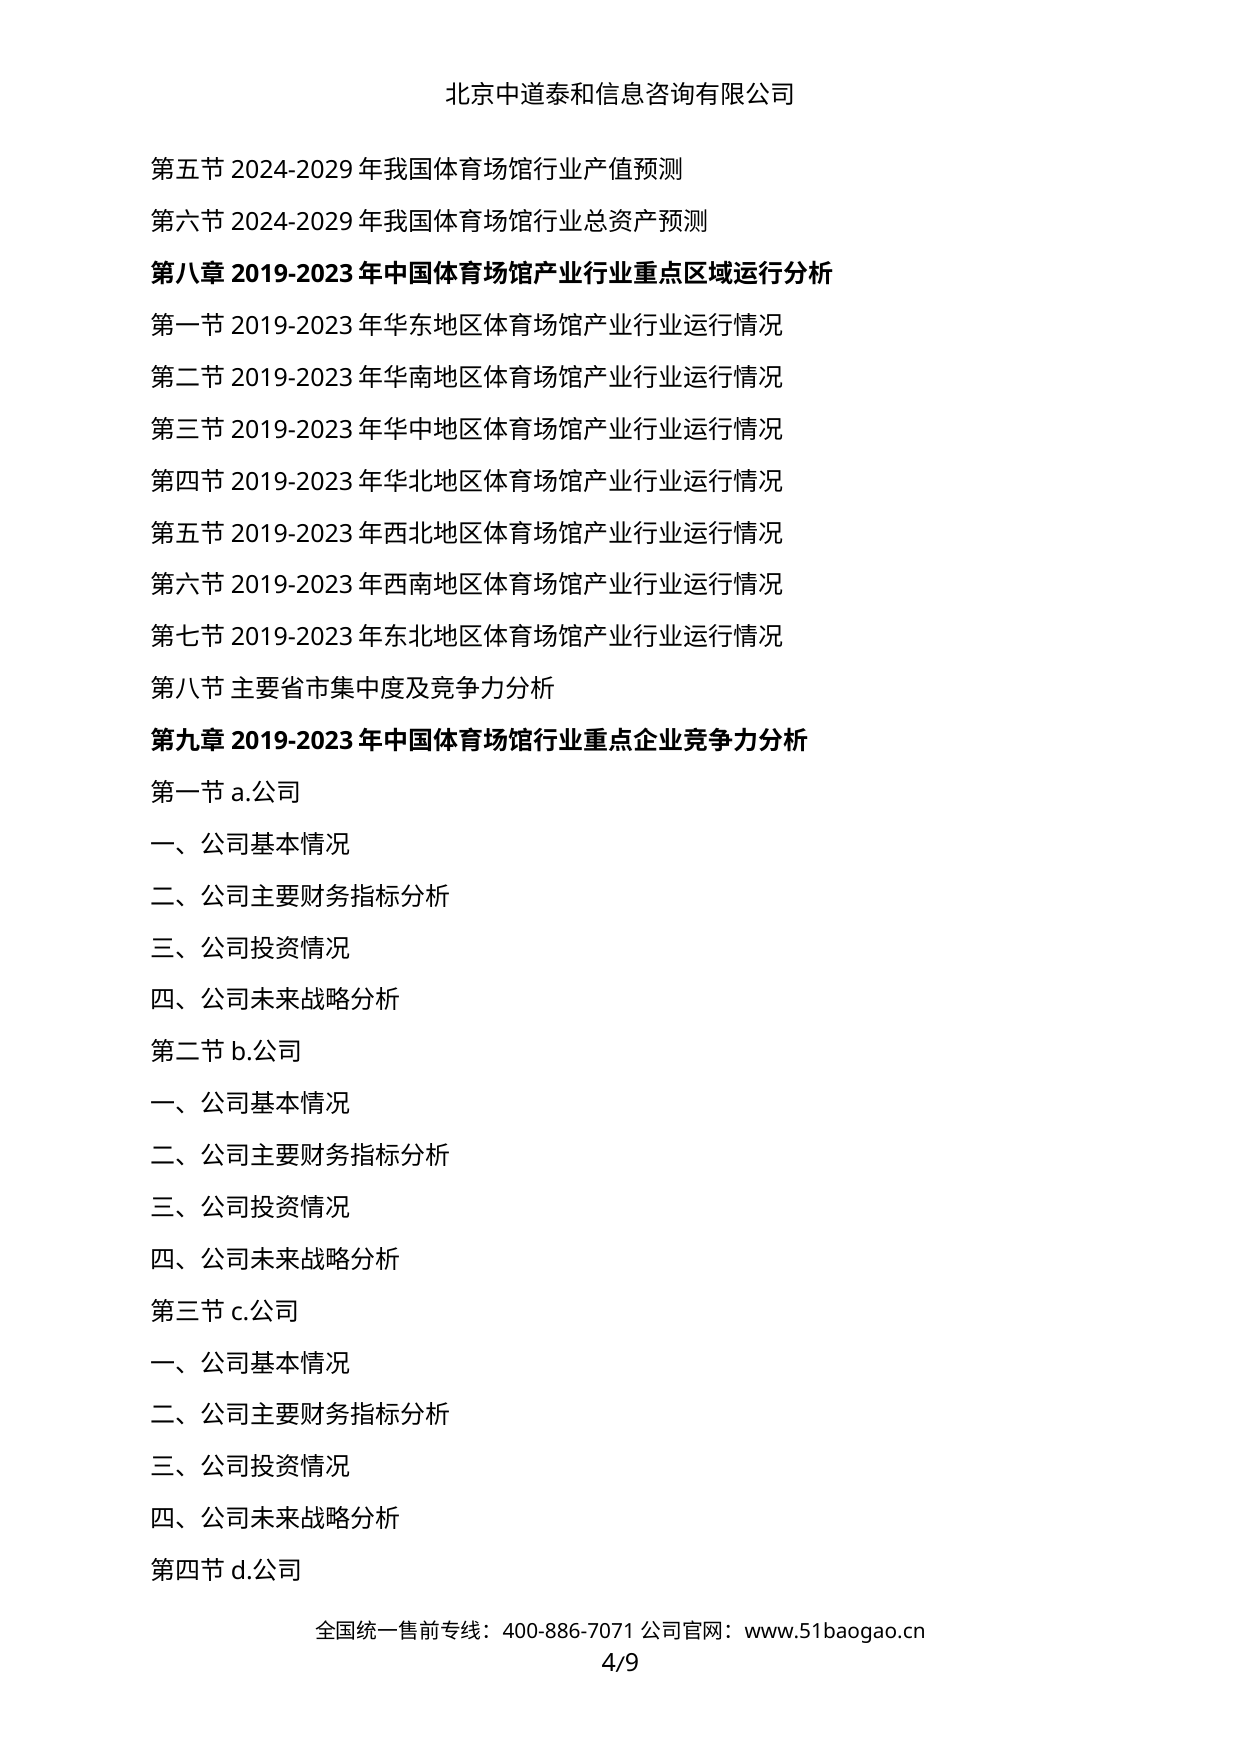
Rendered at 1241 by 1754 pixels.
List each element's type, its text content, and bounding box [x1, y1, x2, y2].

text 第二节 2019-2023年华南地区体育场馆产业行业运行情况 [150, 357, 1090, 394]
text 二、公司主要财务指标分析 [150, 876, 1090, 912]
text 第八章 2019-2023年中国体育场馆产业行业重点区域运行分析 [150, 254, 1090, 290]
text 一、公司基本情况 [150, 824, 1090, 861]
text 第八节 主要省市集中度及竞争力分析 [150, 669, 1090, 705]
text 第六节 2024-2029年我国体育场馆行业总资产预测 [150, 202, 1090, 238]
text 第四节 d.公司 [150, 1551, 1090, 1587]
text 四、公司未来战略分析 [150, 1499, 1090, 1535]
text 第四节 2019-2023年华北地区体育场馆产业行业运行情况 [150, 461, 1090, 497]
text 第二节 b.公司 [150, 1032, 1090, 1068]
text 三、公司投资情况 [150, 928, 1090, 964]
text 第一节 a.公司 [150, 772, 1090, 809]
text 四、公司未来战略分析 [150, 980, 1090, 1016]
text 第九章 2019-2023年中国体育场馆行业重点企业竞争力分析 [150, 721, 1090, 757]
text 二、公司主要财务指标分析 [150, 1136, 1090, 1172]
text 三、公司投资情况 [150, 1187, 1090, 1224]
text 第七节 2019-2023年东北地区体育场馆产业行业运行情况 [150, 617, 1090, 653]
text 第五节 2024-2029年我国体育场馆行业产值预测 [150, 150, 1090, 186]
text 第五节 2019-2023年西北地区体育场馆产业行业运行情况 [150, 513, 1090, 549]
text 第六节 2019-2023年西南地区体育场馆产业行业运行情况 [150, 565, 1090, 601]
text 一、公司基本情况 [150, 1084, 1090, 1120]
text 第三节 2019-2023年华中地区体育场馆产业行业运行情况 [150, 409, 1090, 446]
text 三、公司投资情况 [150, 1447, 1090, 1483]
text 四、公司未来战略分析 [150, 1239, 1090, 1276]
text 二、公司主要财务指标分析 [150, 1395, 1090, 1431]
text 第三节 c.公司 [150, 1291, 1090, 1327]
text 一、公司基本情况 [150, 1343, 1090, 1379]
text 第一节 2019-2023年华东地区体育场馆产业行业运行情况 [150, 306, 1090, 342]
